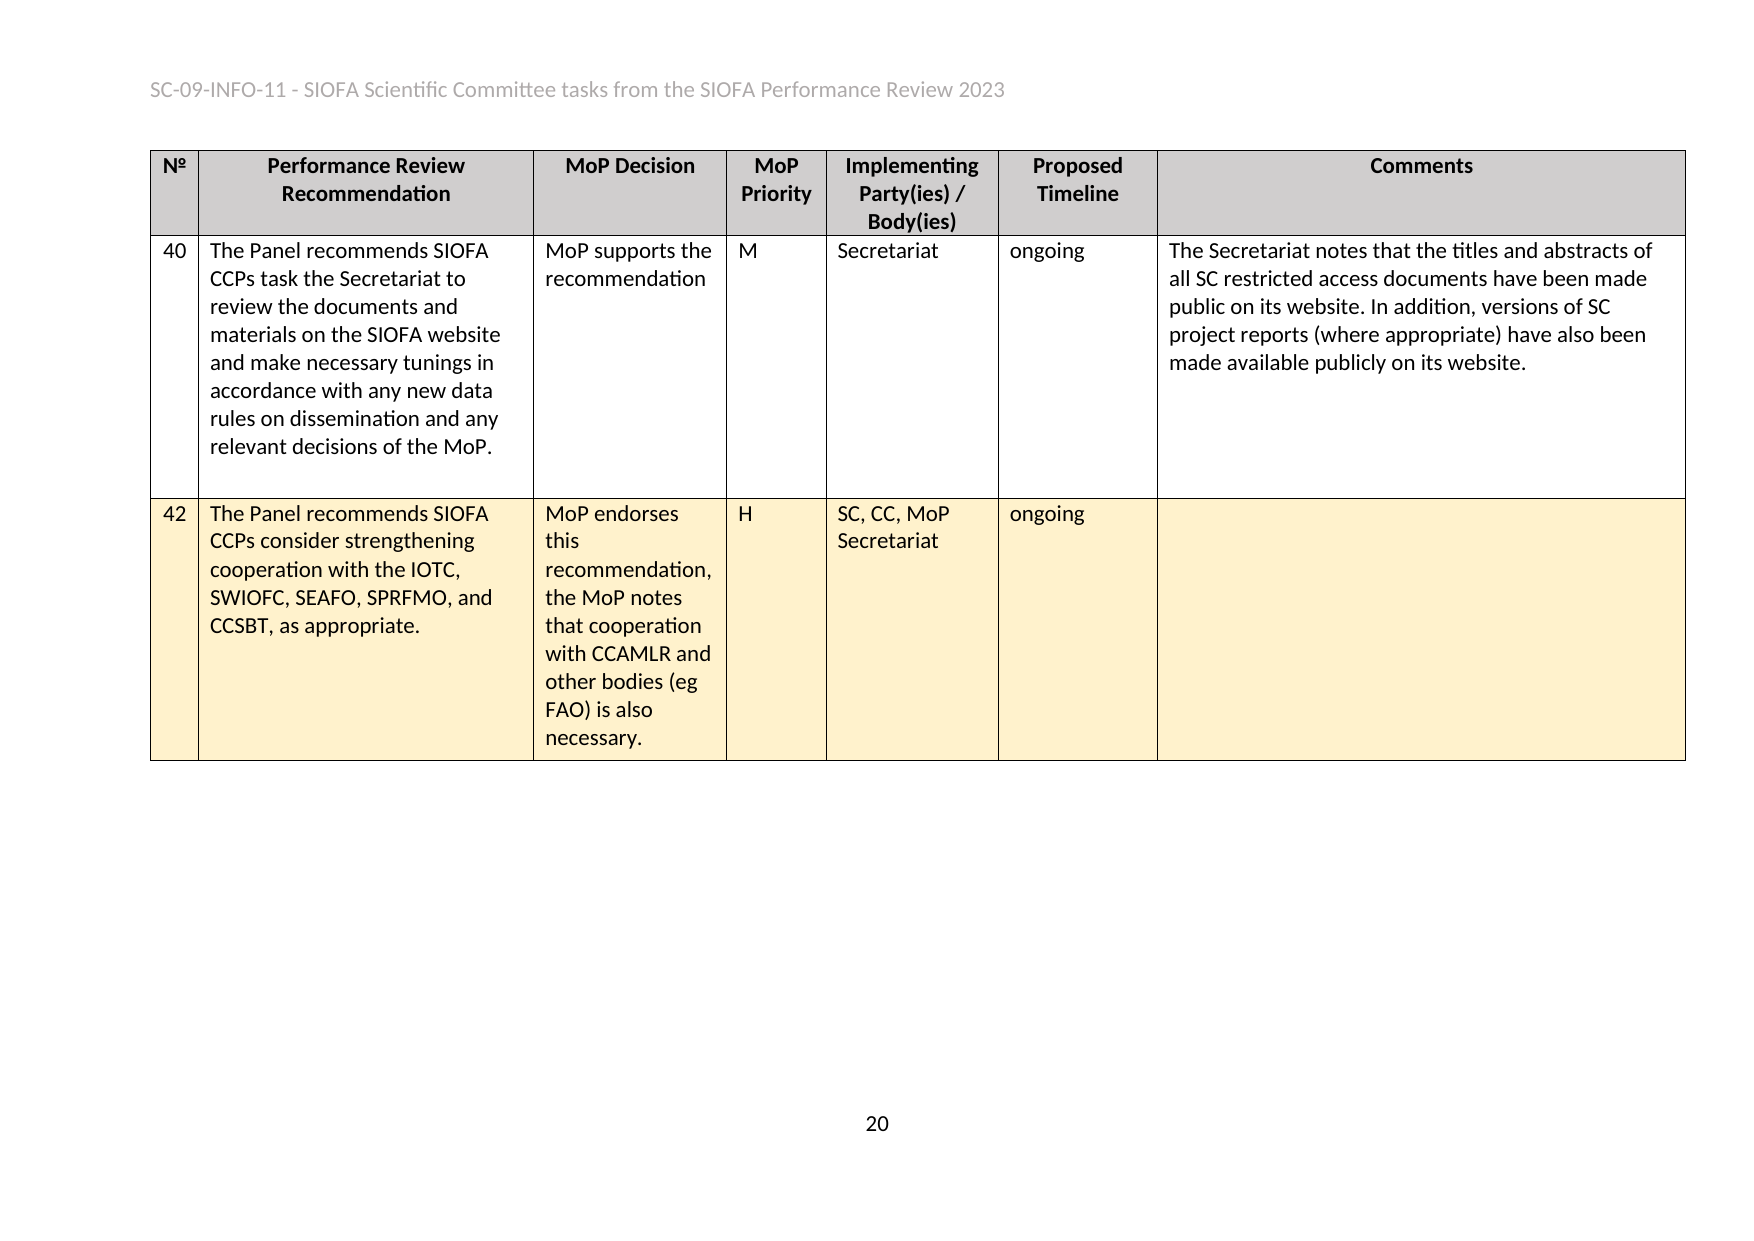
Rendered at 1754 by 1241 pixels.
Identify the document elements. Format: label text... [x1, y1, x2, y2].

table_cell Secretariat [827, 236, 998, 498]
table_cell The Panel recommends SIOFA CCPs consider strengthening cooperation with the IOTC, SWIOFC, SEAFO, SPRFMO, and CCSBT, as appropriate. [199, 499, 533, 760]
table_cell The Panel recommends SIOFA CCPs task the Secretariat to review the documents and materials on the SIOFA website and make necessary tunings in accordance with any new data rules on dissemination and any relevant decisions of the MoP. [199, 236, 533, 498]
table_cell MoP endorses this recommendation, the MoP notes that cooperation with CCAMLR and other bodies (eg FAO) is also necessary. [534, 499, 726, 760]
table_cell 40 [151, 236, 198, 498]
table_cell SC, CC, MoP Secretariat [827, 499, 998, 760]
table_cell MoP supports the recommendation [534, 236, 726, 498]
table_cell The Secretariat notes that the titles and abstracts of all SC restricted access documents have been made public on its website. In addition, versions of SC project reports (where appropriate) have also been made available publicly on its website. [1158, 236, 1685, 498]
table_cell ongoing [999, 236, 1157, 498]
table_header Comments [1158, 151, 1685, 235]
table_header № [151, 151, 198, 235]
table_cell [1158, 499, 1685, 760]
table_cell H [727, 499, 826, 760]
table_cell 42 [151, 499, 198, 760]
table_header MoP Priority [727, 151, 826, 235]
table_header Implementing Party(ies) / Body(ies) [827, 151, 998, 235]
table_cell ongoing [999, 499, 1157, 760]
table_header MoP Decision [534, 151, 726, 235]
table_header Performance Review Recommendation [199, 151, 533, 235]
table_cell M [727, 236, 826, 498]
table_header Proposed Timeline [999, 151, 1157, 235]
